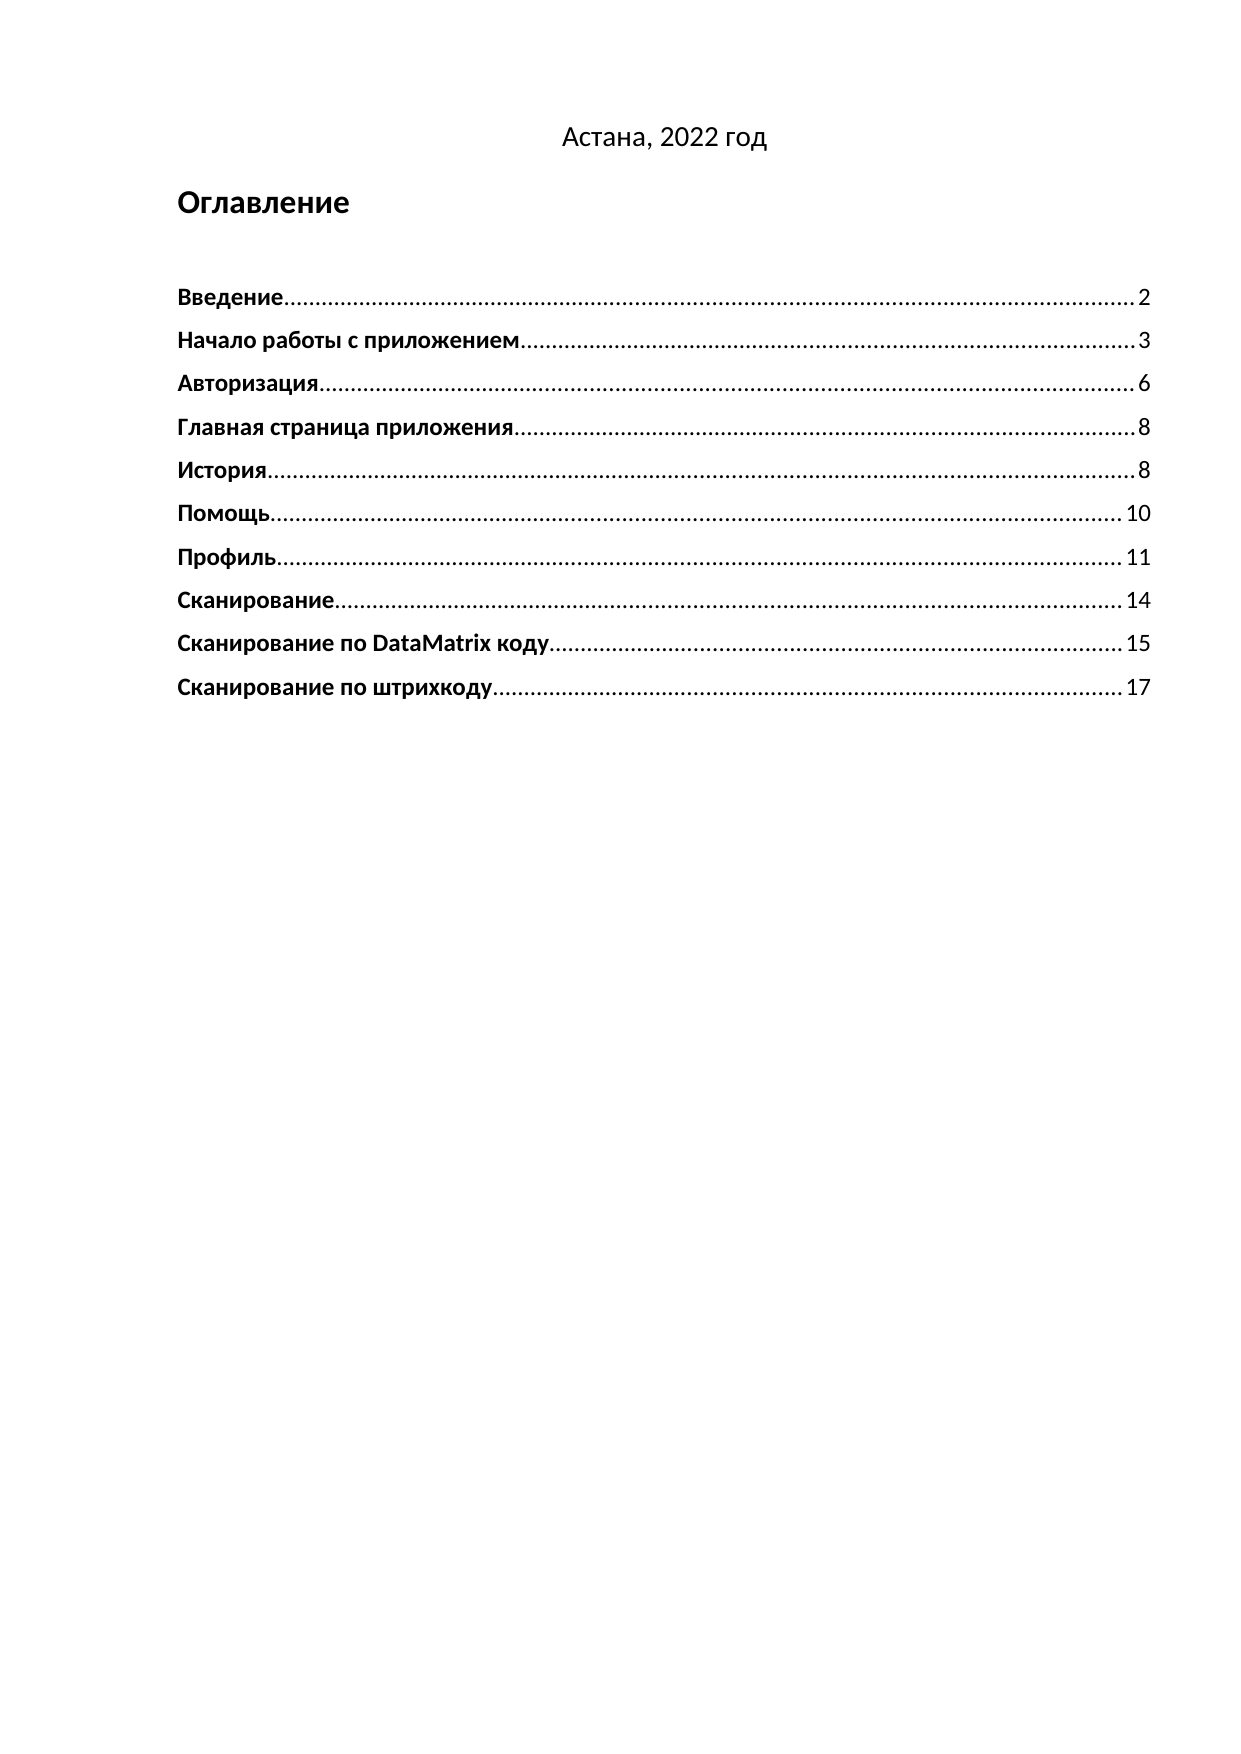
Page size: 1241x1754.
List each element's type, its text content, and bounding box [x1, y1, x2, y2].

text Астана, 2022 год [177, 118, 1152, 154]
